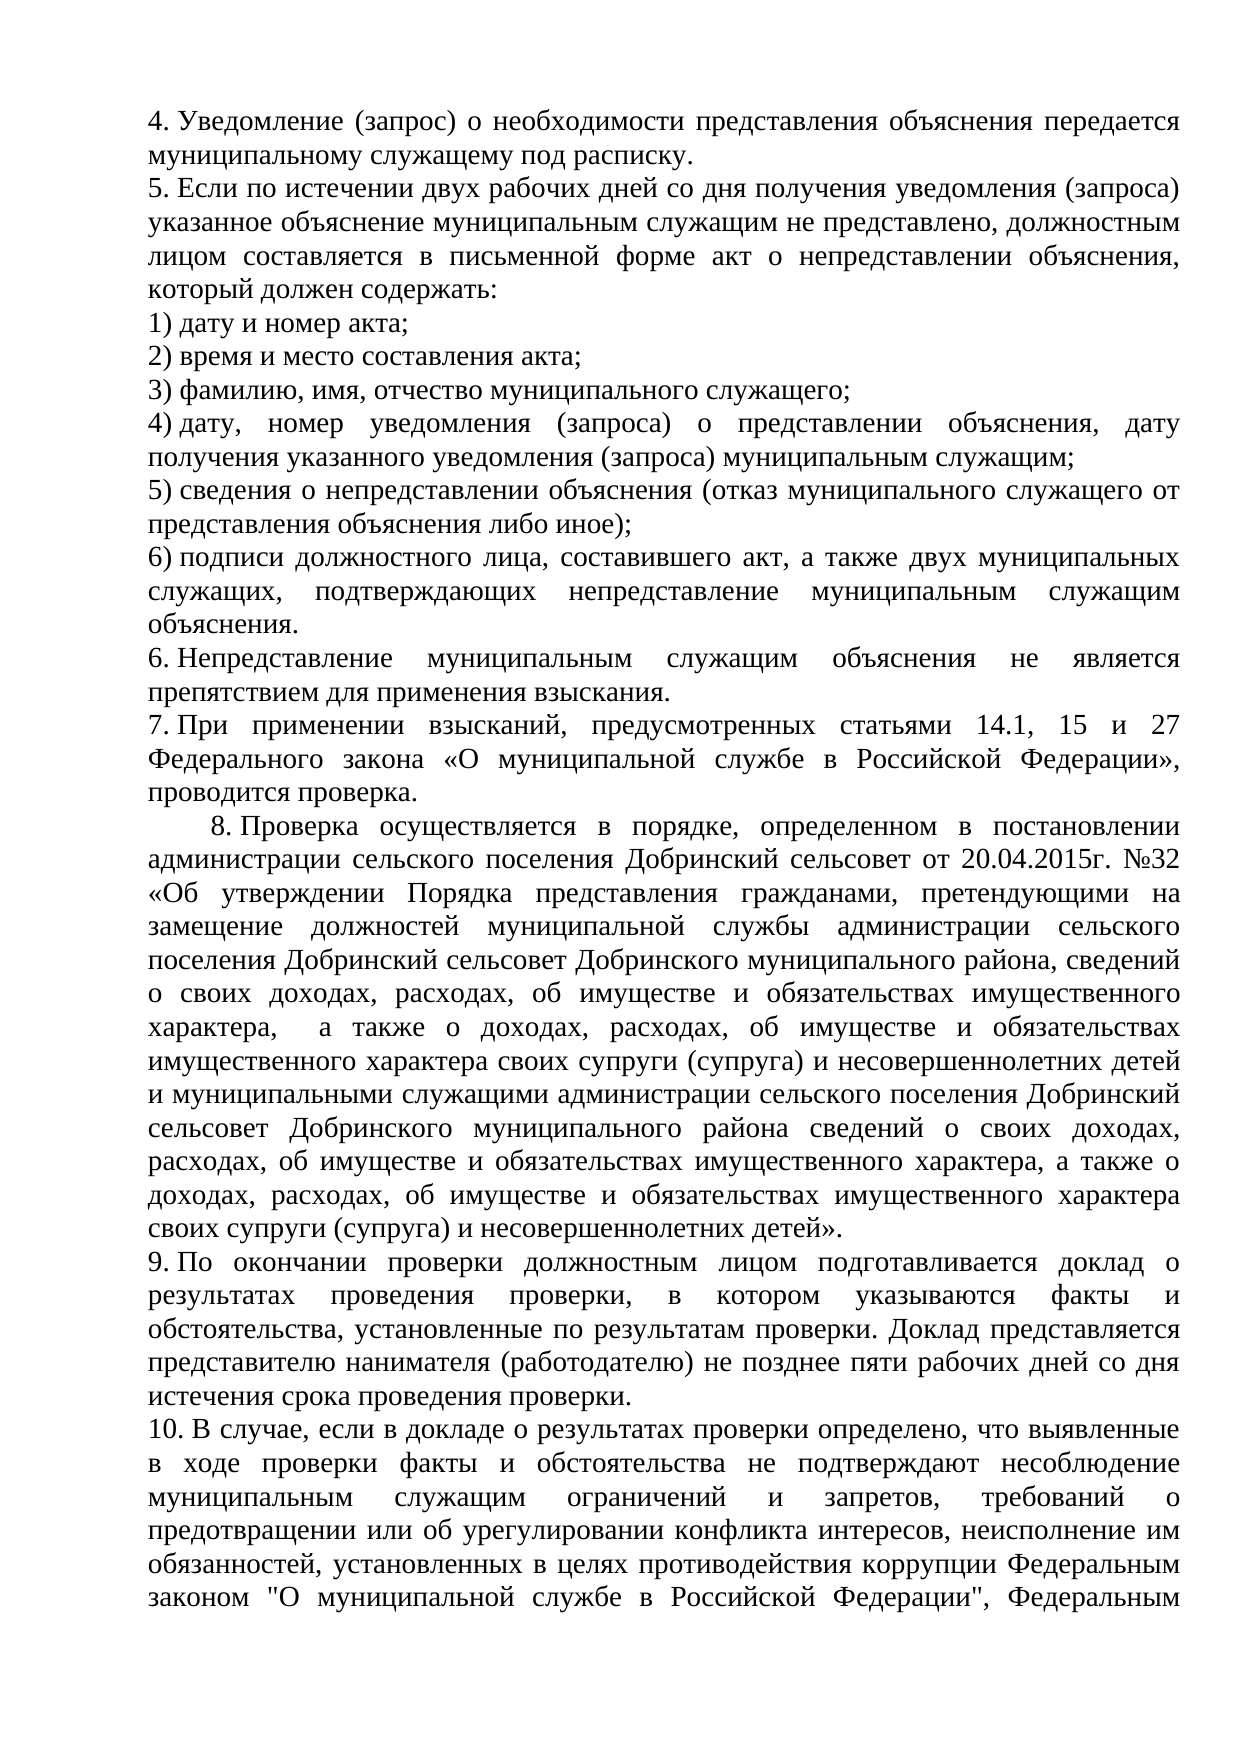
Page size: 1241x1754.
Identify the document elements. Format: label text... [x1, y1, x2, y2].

text 2) время и место составления акта; [148, 338, 1181, 372]
text 5. Если по истечении двух рабочих дней со дня получения уведомления (запроса) указанное объяснение муниципальным служащим не представлено, должностным лицом составляется в письменной форме акт о непредставлении объяснения, который должен содержать: [148, 171, 1181, 305]
text 7. При применении взысканий, предусмотренных статьями 14.1, 15 и 27 Федерального закона «О муниципальной службе в Российской Федерации», проводится проверка. [148, 707, 1181, 808]
text 1) дату и номер акта; [148, 305, 1181, 338]
text 6) подписи должностного лица, составившего акт, а также двух муниципальных служащих, подтверждающих непредставление муниципальным служащим объяснения. [148, 539, 1181, 640]
text 6. Непредставление муниципальным служащим объяснения не является препятствием для применения взыскания. [148, 640, 1181, 707]
text 9. По окончании проверки должностным лицом подготавливается доклад о результатах проведения проверки, в котором указываются факты и обстоятельства, установленные по результатам проверки. Доклад представляется представителю нанимателя (работодателю) не позднее пяти рабочих дней со дня истечения срока проведения проверки. [148, 1244, 1181, 1412]
text 8. Проверка осуществляется в порядке, определенном в постановлении администрации сельского поселения Добринский сельсовет от 20.04.2015г. №32 «Об утверждении Порядка представления гражданами, претендующими на замещение должностей муниципальной службы администрации сельского поселения Добринский сельсовет Добринского муниципального района, сведений о своих доходах, расходах, об имуществе и обязательствах имущественного характера, а также о доходах, расходах, об имуществе и обязательствах имущественного характера своих супруги (супруга) и несовершеннолетних детей и муниципальными служащими администрации сельского поселения Добринский сельсовет Добринского муниципального района сведений о своих доходах, расходах, об имуществе и обязательствах имущественного характера, а также о доходах, расходах, об имуществе и обязательствах имущественного характера своих супруги (супруга) и несовершеннолетних детей». [148, 808, 1181, 1244]
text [148, 1412, 1181, 1613]
text 4) дату, номер уведомления (запроса) о представлении объяснения, дату получения указанного уведомления (запроса) муниципальным служащим; [148, 405, 1181, 472]
text 4. Уведомление (запрос) о необходимости представления объяснения передается муниципальному служащему под расписку. [148, 103, 1181, 171]
text 5) сведения о непредставлении объяснения (отказ муниципального служащего от представления объяснения либо иное); [148, 472, 1181, 539]
text 3) фамилию, имя, отчество муниципального служащего; [148, 372, 1181, 405]
